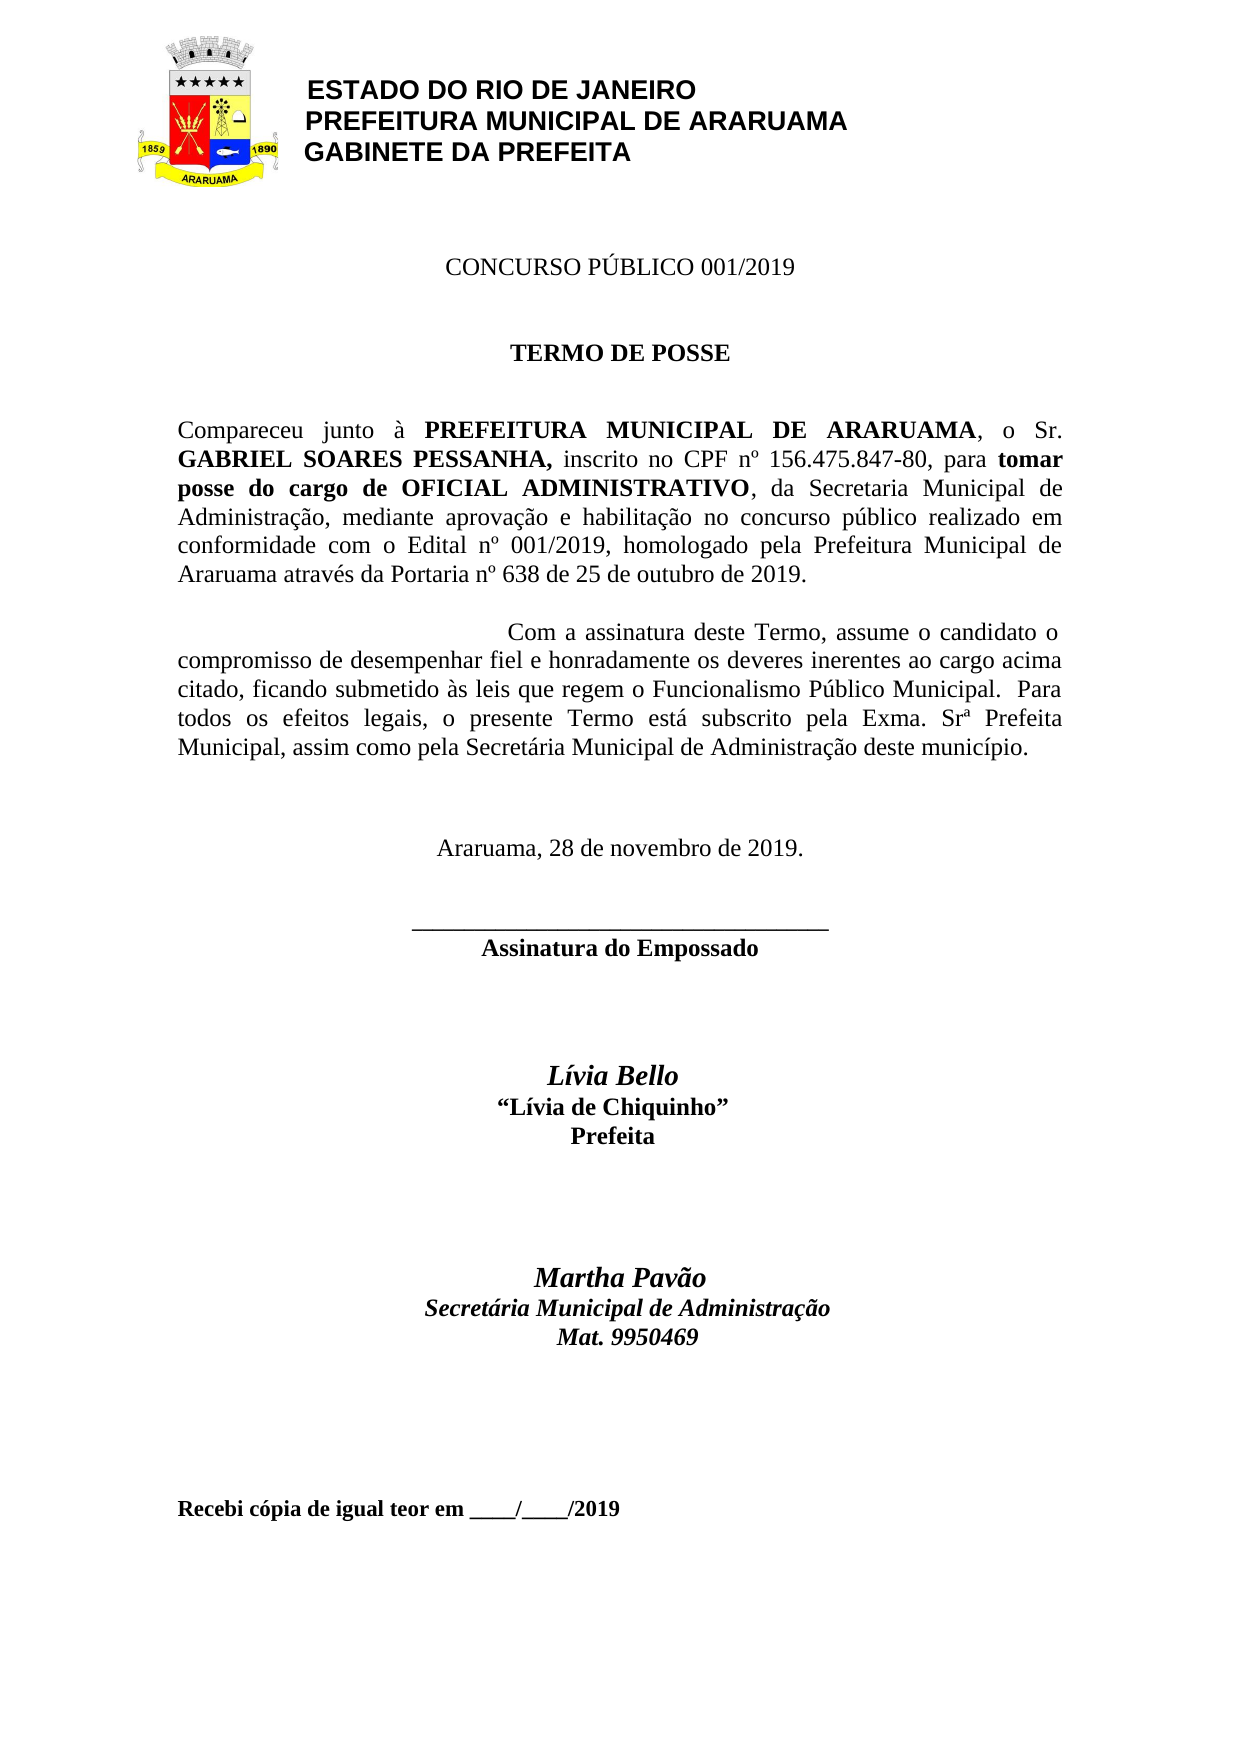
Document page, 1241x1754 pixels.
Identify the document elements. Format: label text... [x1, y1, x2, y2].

text Lívia Bello [74, 1058, 1152, 1092]
text Prefeita [74, 1121, 1152, 1149]
text TERMO DE POSSE [177, 338, 1063, 367]
picture [137, 36, 279, 186]
text Compareceu junto à PREFEITURA MUNICIPAL DE ARARUAMA, o Sr. GABRIEL SOARES PESSANHA, inscrito no CPF nº 156.475.847-80, para tomar posse do cargo de OFICIAL ADMINISTRATIVO, da Secretaria Municipal de Administração, mediante aprovação e habilitação no concurso público realizado em conformidade com o Edital nº 001/2019, homologado pela Prefeitura Municipal de Araruama através da Portaria nº 638 de 25 de outubro de 2019. [177, 415, 1063, 588]
text Secretária Municipal de Administração [192, 1293, 1063, 1322]
text Com a assinatura deste Termo, assume o candidato o compromisso de desempenhar fiel e honradamente os deveres inerentes ao cargo acima citado, ficando submetido às leis que regem o Funcionalismo Público Municipal. Para todos os efeitos legais, o presente Termo está subscrito pela Exma. Srª Prefeita Municipal, assim como pela Secretária Municipal de Administração deste município. [177, 617, 1063, 760]
text CONCURSO PÚBLICO 001/2019 [177, 252, 1063, 281]
text Araruama, 28 de novembro de 2019. [177, 833, 1063, 861]
text Martha Pavão [177, 1260, 1063, 1293]
text Mat. 9950469 [192, 1322, 1063, 1351]
text “Lívia de Chiquinho” [74, 1092, 1152, 1121]
text Assinatura do Empossado [177, 933, 1063, 962]
text ________________________________________ [177, 909, 1063, 933]
text Recebi cópia de igual teor em ____/____/2019 [177, 1495, 1063, 1522]
